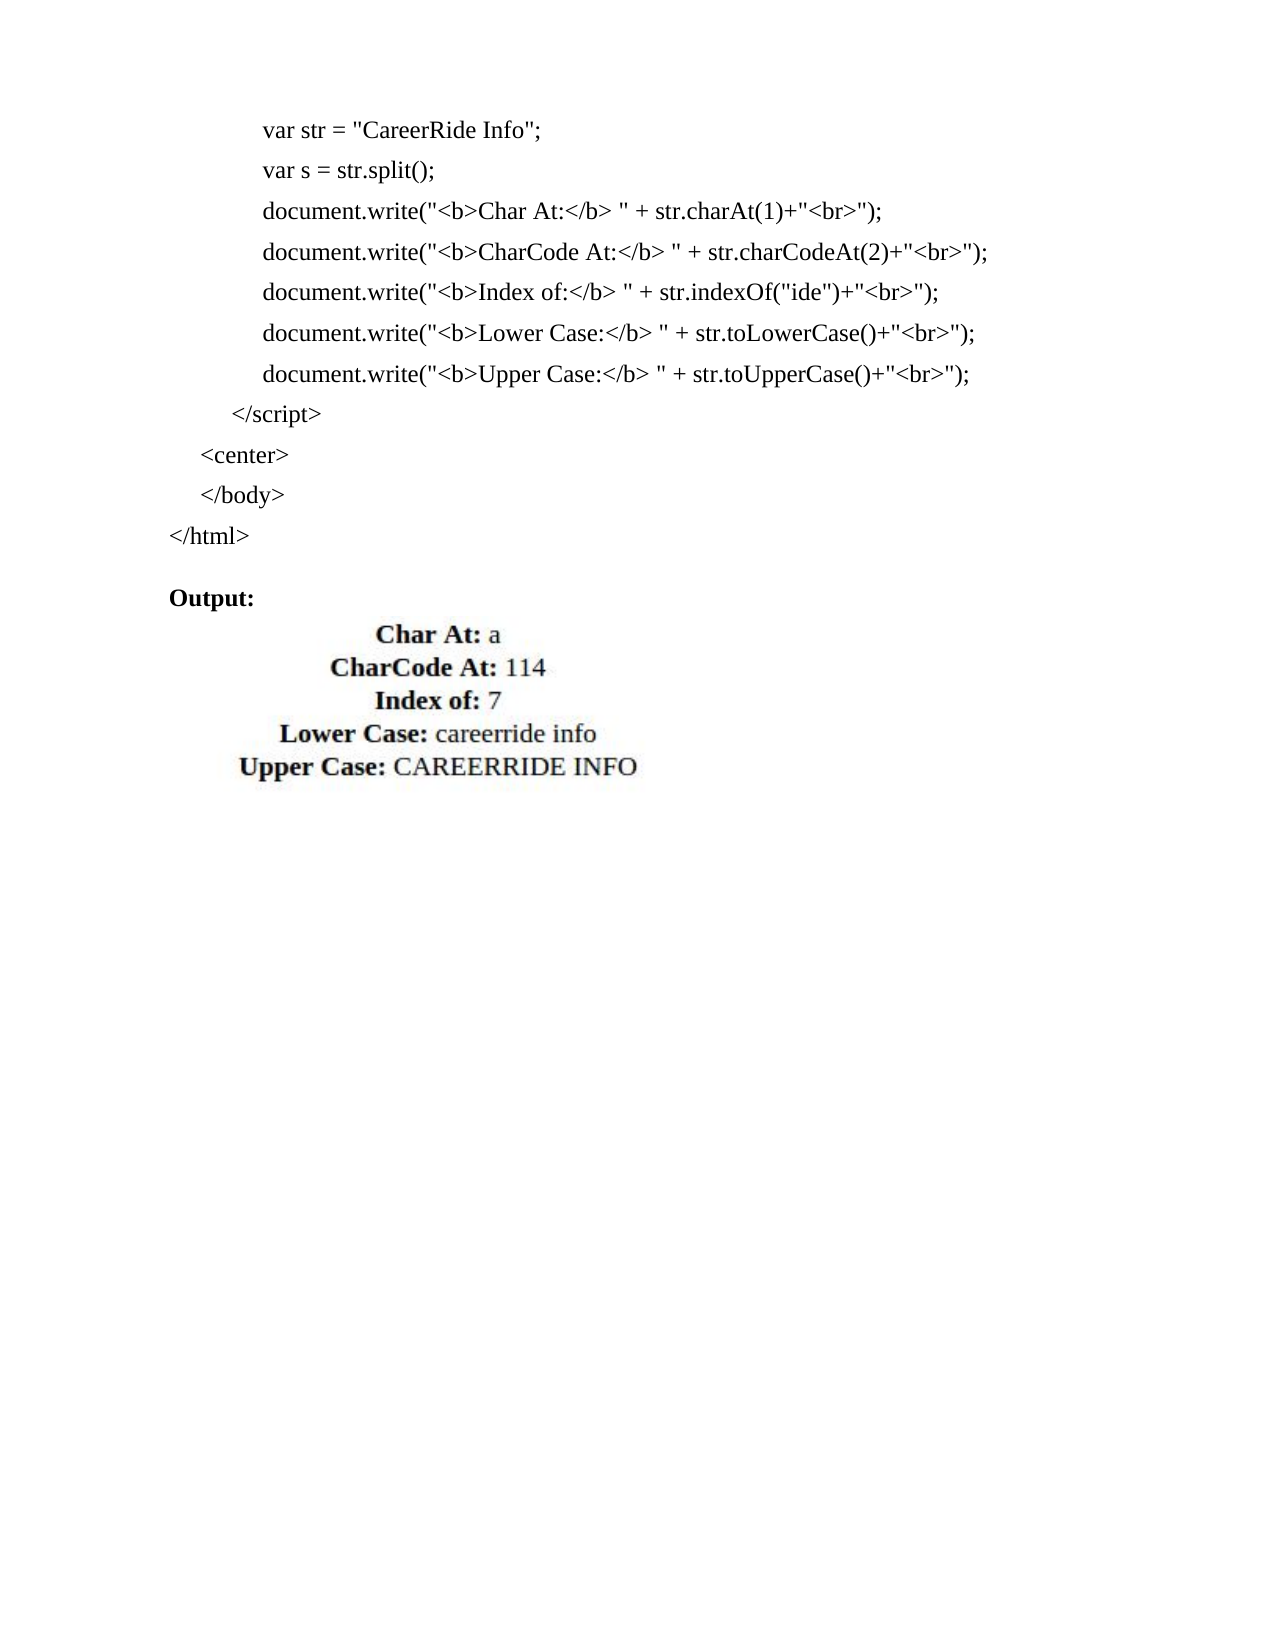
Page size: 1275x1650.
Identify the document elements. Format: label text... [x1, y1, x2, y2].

picture [168, 616, 707, 840]
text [169, 103, 1162, 550]
